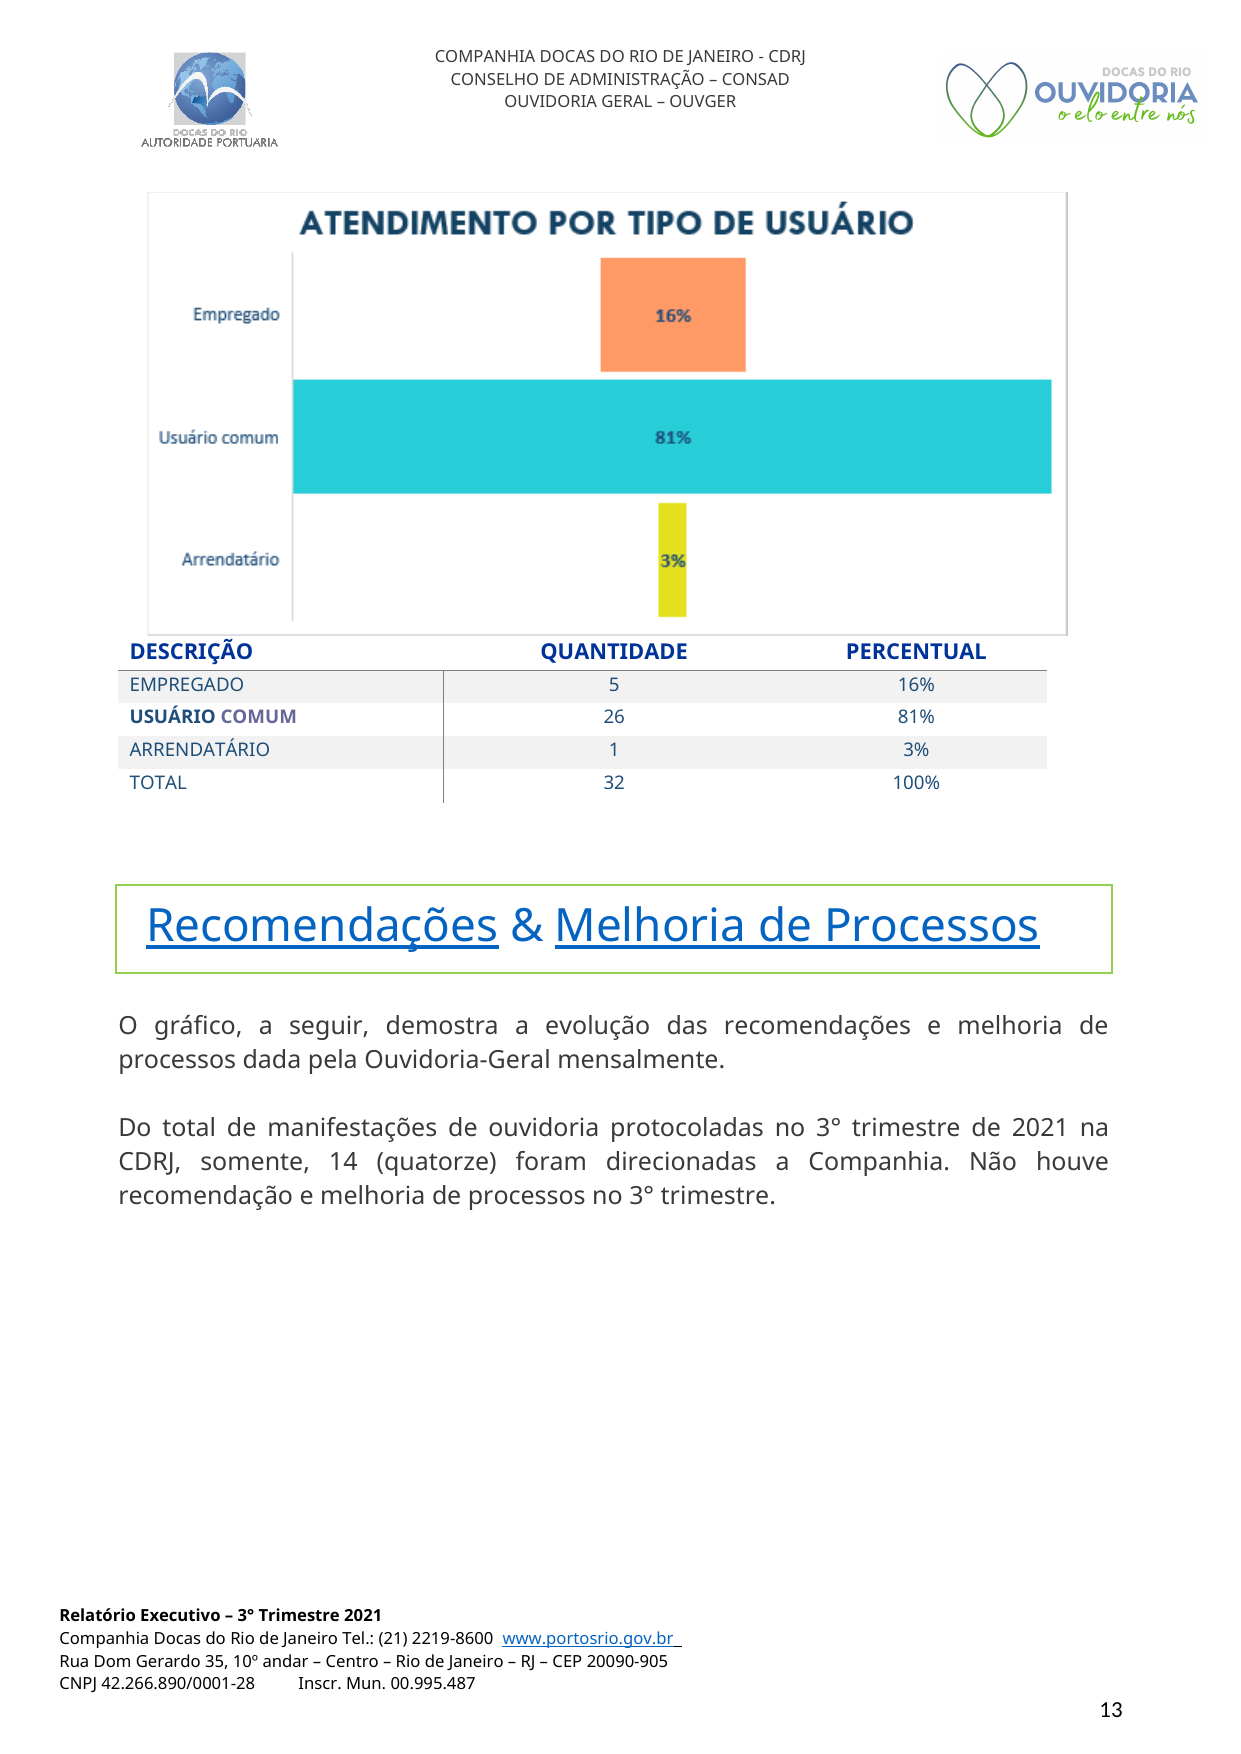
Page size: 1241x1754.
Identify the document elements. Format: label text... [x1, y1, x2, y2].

table_cell 81% [785, 704, 1047, 736]
table_cell 26 [444, 704, 785, 736]
table_cell TOTAL [118, 770, 443, 802]
table_header Percentual [785, 636, 1047, 670]
table_cell 32 [444, 770, 785, 802]
table_cell Arrendatário [118, 736, 443, 769]
table_cell 16% [785, 671, 1047, 703]
text Do total de manifestações de ouvidoria protocoladas no 3° trimestre de 2021 na CDRJ, somente, 14 (quatorze) foram direcionadas a Companhia. Não houve recomendação e melhoria de processos no 3° trimestre. [118, 1109, 1110, 1212]
table_cell Usuário comum [118, 704, 443, 736]
table_header Descrição [118, 636, 443, 670]
table_cell 3% [785, 736, 1047, 769]
table_cell 1 [444, 736, 785, 769]
picture [939, 52, 1206, 145]
picture [147, 192, 1069, 636]
table_cell 100% [785, 770, 1047, 802]
table_cell 5 [444, 671, 785, 703]
text O gráfico, a seguir, demostra a evolução das recomendações e melhoria de processos dada pela Ouvidoria-Geral mensalmente. [118, 1007, 1110, 1076]
table_cell Empregado [118, 671, 443, 703]
table_header Quantidade [443, 636, 785, 670]
picture [131, 44, 279, 151]
